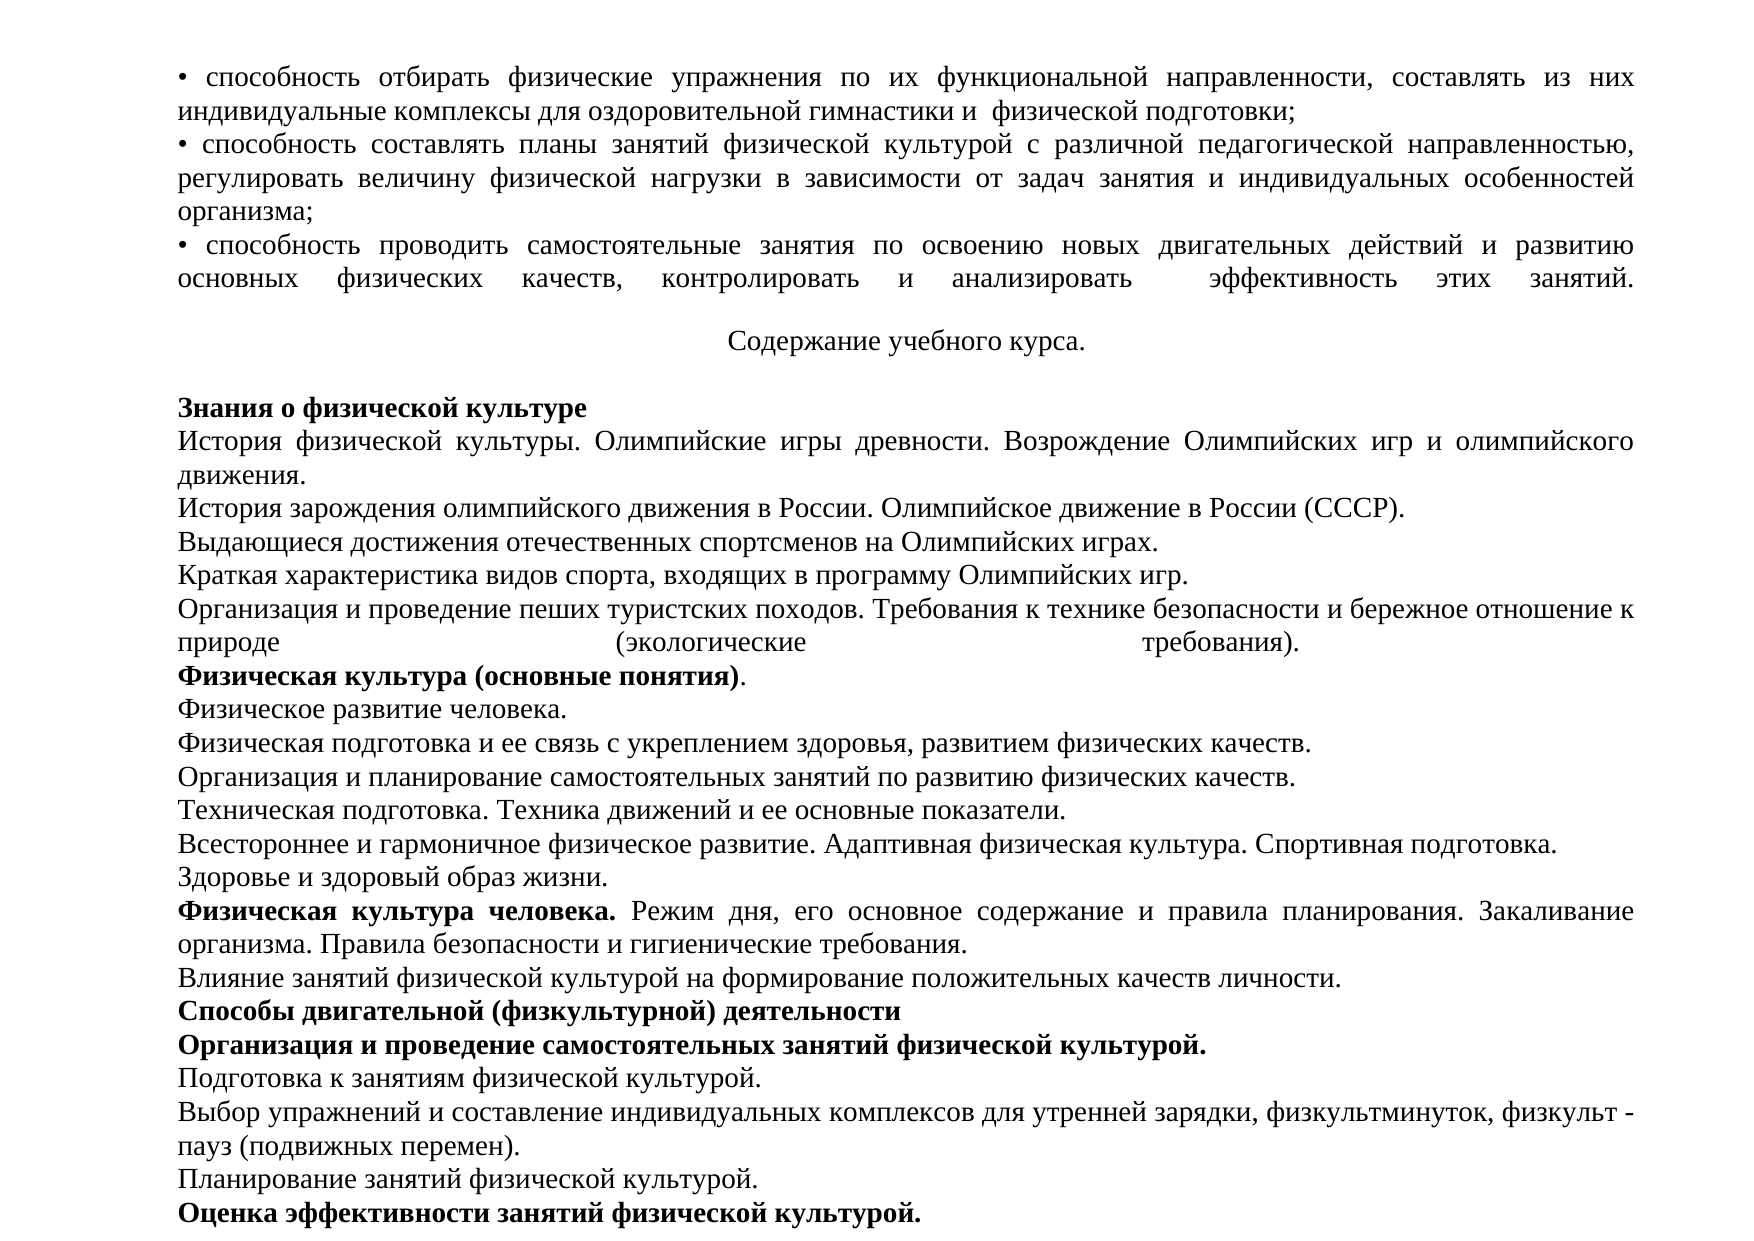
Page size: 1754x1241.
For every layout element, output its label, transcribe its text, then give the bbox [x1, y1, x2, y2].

text Всестороннее и гармоничное физическое развитие. Адаптивная физическая культура. Спортивная подготовка. [177, 826, 1636, 859]
text Способы двигательной (физкультурной) деятельности [177, 993, 1636, 1027]
text История физической культуры. Олимпийские игры древности. Возрождение Олимпийских игр и олимпийского движения. [177, 423, 1636, 490]
text • способность проводить самостоятельные занятия по освоению новых двигательных действий и развитию основных физических качеств, контролировать и анализировать эффективность этих занятий. [177, 227, 1636, 323]
text Выдающиеся достижения отечественных спортсменов на Олимпийских играх. [177, 524, 1636, 557]
text Планирование занятий физической культурой. [177, 1161, 1636, 1195]
text Знания о физической культуре [177, 390, 1636, 423]
text Подготовка к занятиям физической культурой. [177, 1061, 1636, 1094]
text Краткая характеристика видов спорта, входящих в программу Олимпийских игр. [177, 557, 1636, 591]
text Влияние занятий физической культурой на формирование положительных качеств личности. [177, 960, 1636, 993]
text Организация и планирование самостоятельных занятий по развитию физических качеств. [177, 759, 1636, 792]
text Техническая подготовка. Техника движений и ее основные показатели. [177, 792, 1636, 826]
text Содержание учебного курса. [177, 323, 1636, 356]
text Физическое развитие человека. [177, 692, 1636, 725]
text Физическая подготовка и ее связь с укреплением здоровья, развитием физических качеств. [177, 725, 1636, 759]
text • способность составлять планы занятий физической культурой с различной педагогической направленностью, регулировать величину физической нагрузки в зависимости от задач занятия и индивидуальных особенностей организма; [177, 126, 1636, 227]
text История зарождения олимпийского движения в России. Олимпийское движение в России (СССР). [177, 490, 1636, 524]
text Выбор упражнений и составление индивидуальных комплексов для утренней зарядки, физкультминуток, физкульт - пауз (подвижных перемен). [177, 1094, 1636, 1161]
text Оценка эффективности занятий физической культурой. [177, 1195, 1636, 1228]
text Здоровье и здоровый образ жизни. [177, 859, 1636, 893]
text Организация и проведение пеших туристских походов. Требования к технике безопасности и бережное отношение к природе (экологические требования). Физическая культура (основные понятия). [177, 591, 1636, 692]
text • способность отбирать физические упражнения по их функциональной направленности, составлять из них индивидуальные комплексы для оздоровительной гимнастики и физической подготовки; [177, 59, 1636, 126]
text Организация и проведение самостоятельных занятий физической культурой. [177, 1027, 1636, 1061]
text Физическая культура человека. Режим дня, его основное содержание и правила планирования. Закаливание организма. Правила безопасности и гигиенические требования. [177, 893, 1636, 960]
